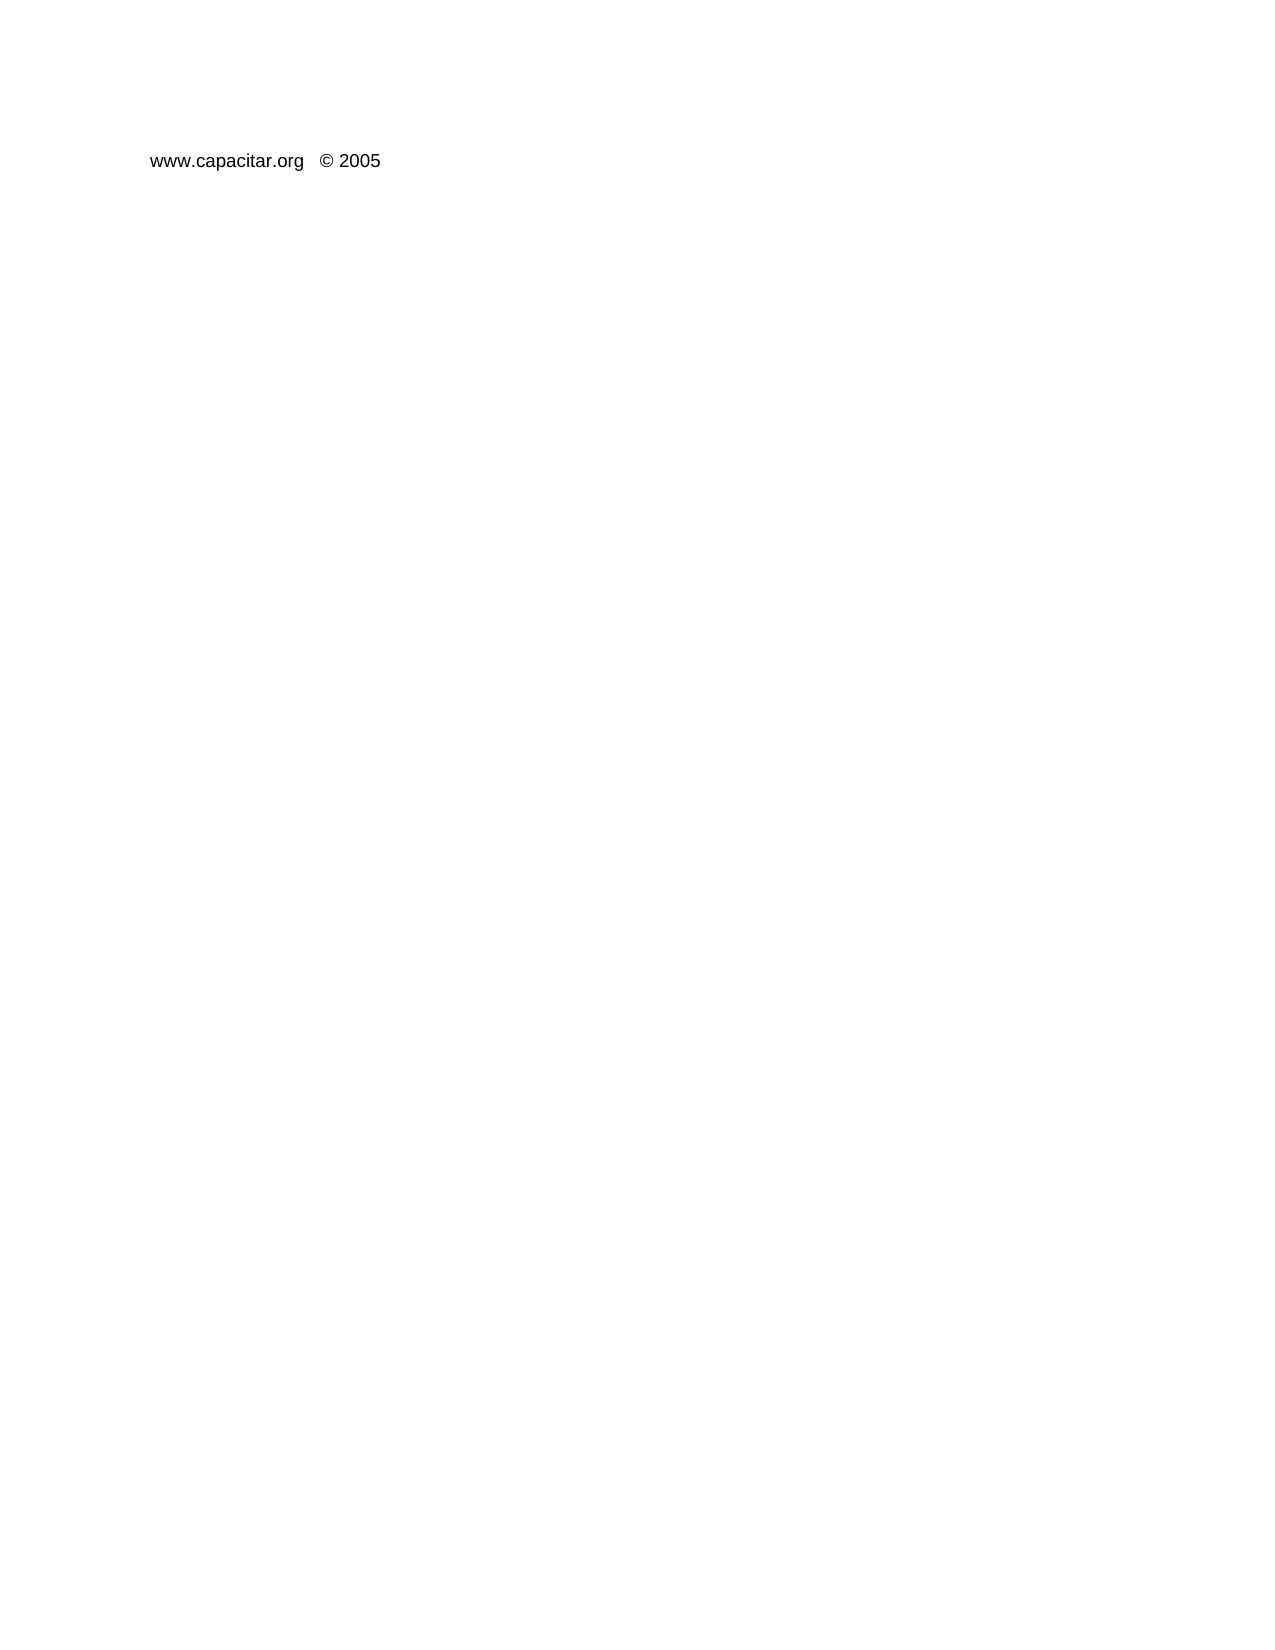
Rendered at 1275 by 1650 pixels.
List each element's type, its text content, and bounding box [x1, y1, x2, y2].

text www.capacitar.org © 2005 [150, 150, 1125, 172]
